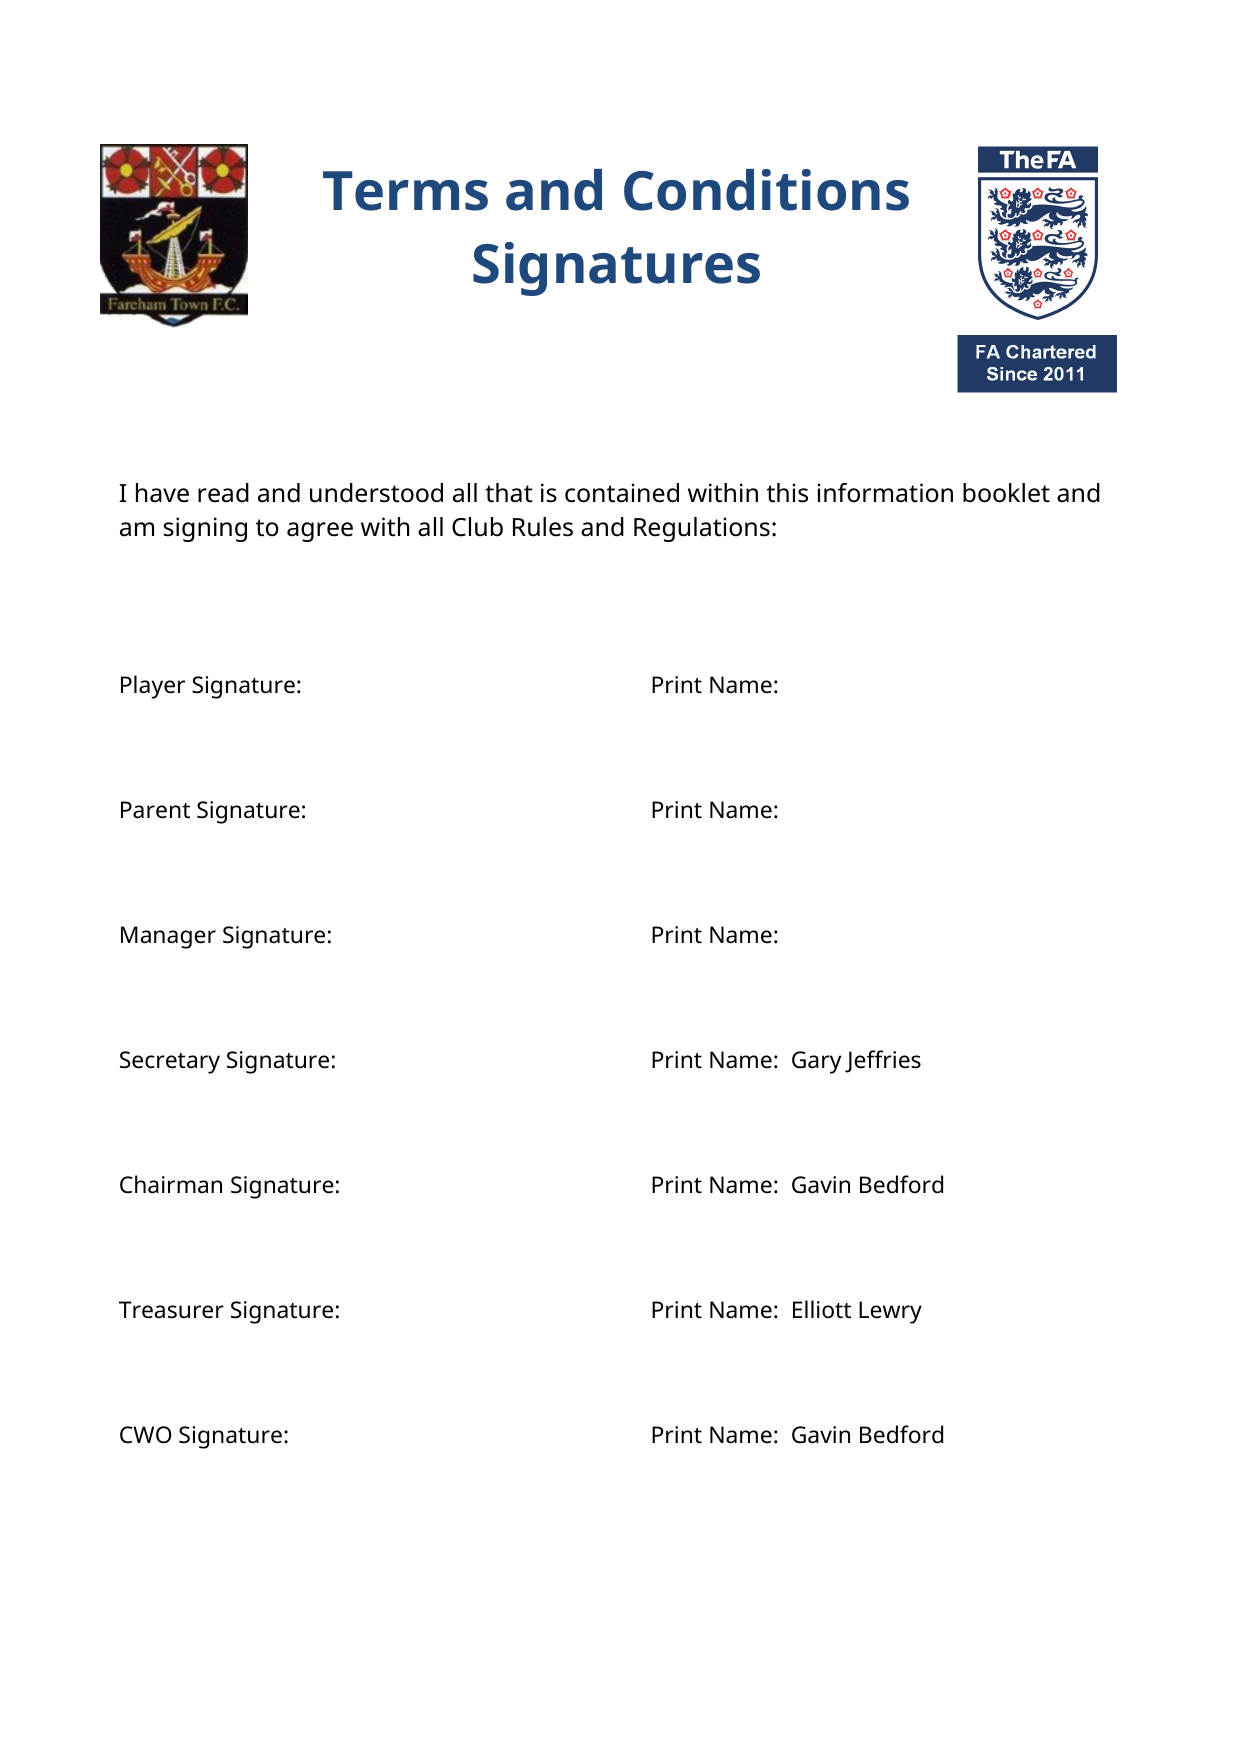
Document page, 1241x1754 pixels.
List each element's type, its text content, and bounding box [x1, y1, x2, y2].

text Parent Signature: Print Name: [119, 794, 1115, 826]
text Chairman Signature: Print Name: Gavin Bedford [119, 1169, 1115, 1201]
text Terms and Conditions [248, 152, 1115, 225]
picture [954, 143, 1120, 396]
text Treasurer Signature: Print Name: Elliott Lewry [119, 1294, 1115, 1326]
text CWO Signature: Print Name: Gavin Bedford [119, 1419, 1115, 1451]
text Manager Signature: Print Name: [119, 919, 1115, 951]
text Player Signature: Print Name: [119, 669, 1115, 701]
text Secretary Signature: Print Name: Gary Jeffries [119, 1044, 1115, 1076]
text I have read and understood all that is contained within this information booklet and am signing to agree with all Club Rules and Regulations: [119, 476, 1115, 544]
picture [100, 144, 248, 329]
text Signatures [248, 225, 1115, 298]
